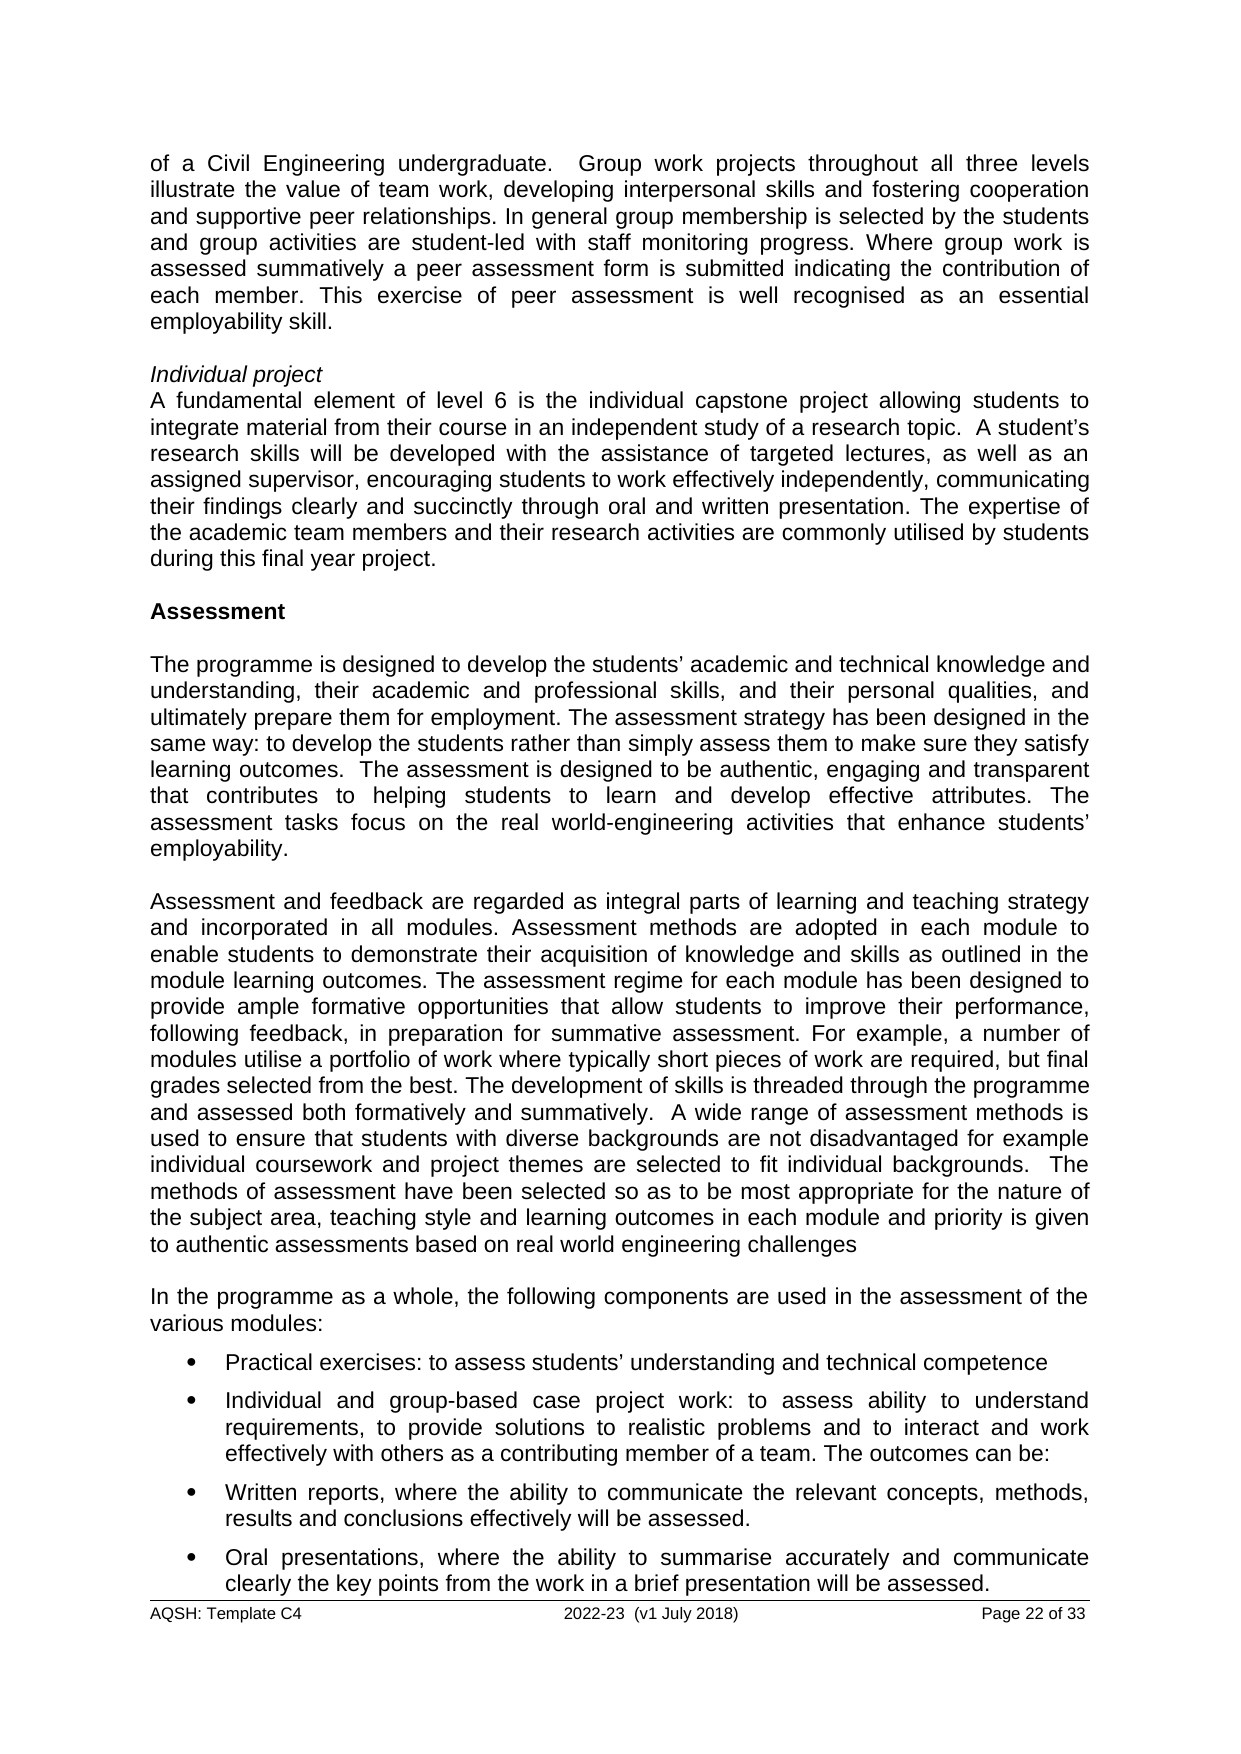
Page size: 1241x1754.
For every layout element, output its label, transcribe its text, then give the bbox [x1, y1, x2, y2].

list Practical exercises: to assess students’ understanding and technical competence [187, 1348, 1090, 1375]
list Written reports, where the ability to communicate the relevant concepts, methods, results and conclusions effectively will be assessed. [187, 1479, 1090, 1532]
text Assessment and feedback are regarded as integral parts of learning and teaching strategy and incorporated in all modules. Assessment methods are adopted in each module to enable students to demonstrate their acquisition of knowledge and skills as outlined in the module learning outcomes. The assessment regime for each module has been designed to provide ample formative opportunities that allow students to improve their performance, following feedback, in preparation for summative assessment. For example, a number of modules utilise a portfolio of work where typically short pieces of work are required, but final grades selected from the best. The development of skills is threaded through the programme and assessed both formatively and summatively. A wide range of assessment methods is used to ensure that students with diverse backgrounds are not disadvantaged for example individual coursework and project themes are selected to fit individual backgrounds. The methods of assessment have been selected so as to be most appropriate for the nature of the subject area, teaching style and learning outcomes in each module and priority is given to authentic assessments based on real world engineering challenges [150, 888, 1090, 1257]
list Oral presentations, where the ability to summarise accurately and communicate clearly the key points from the work in a brief presentation will be assessed. [187, 1544, 1090, 1597]
text The programme is designed to develop the students’ academic and technical knowledge and understanding, their academic and professional skills, and their personal qualities, and ultimately prepare them for employment. The assessment strategy has been designed in the same way: to develop the students rather than simply assess them to make sure they satisfy learning outcomes. The assessment is designed to be authentic, engaging and transparent that contributes to helping students to learn and develop effective attributes. The assessment tasks focus on the real world-engineering activities that enhance students’ employability. [150, 651, 1090, 862]
list Individual and group-based case project work: to assess ability to understand requirements, to provide solutions to realistic problems and to interact and work effectively with others as a contributing member of a team. The outcomes can be: [187, 1387, 1090, 1466]
text Assessment [150, 598, 1090, 624]
text Individual project [150, 361, 1090, 387]
text In the programme as a whole, the following components are used in the assessment of the various modules: [150, 1283, 1090, 1336]
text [150, 150, 1090, 334]
text A fundamental element of level 6 is the individual capstone project allowing students to integrate material from their course in an independent study of a research topic. A student’s research skills will be developed with the assistance of targeted lectures, as well as an assigned supervisor, encouraging students to work effectively independently, communicating their findings clearly and succinctly through oral and written presentation. The expertise of the academic team members and their research activities are commonly utilised by students during this final year project. [150, 387, 1090, 572]
